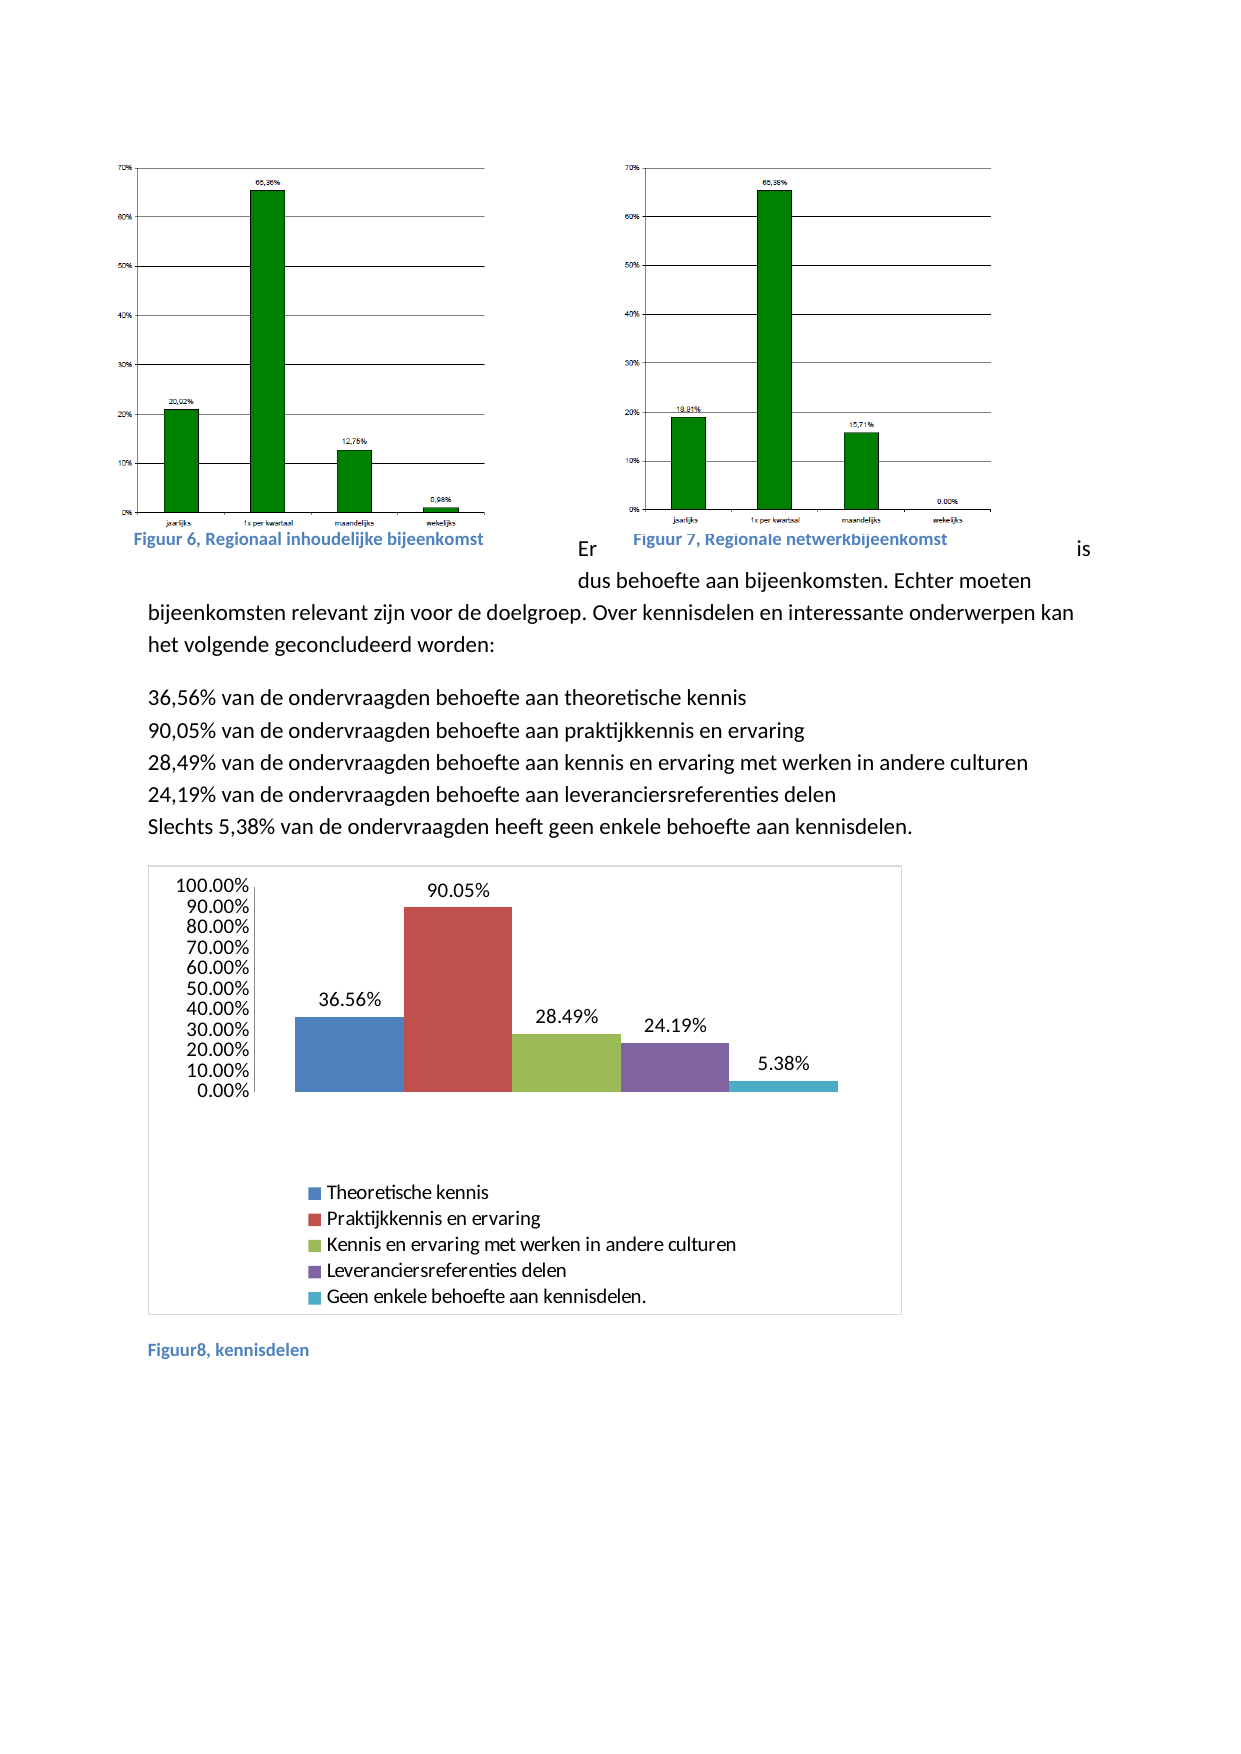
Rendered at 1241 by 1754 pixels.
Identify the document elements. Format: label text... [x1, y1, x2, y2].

picture [613, 157, 1058, 534]
text Figuur8, kennisdelen [148, 1315, 1093, 1361]
text 36,56% van de ondervraagden behoefte aan theoretische kennis 90,05% van de ondervraagden behoefte aan praktijkkennis en ervaring 28,49% van de ondervraagden behoefte aan kennis en ervaring met werken in andere culturen 24,19% van de ondervraagden behoefte aan leveranciersreferenties delen Slechts 5,38% van de ondervraagden heeft geen enkele behoefte aan kennisdelen. [148, 683, 1093, 840]
picture [102, 157, 559, 534]
